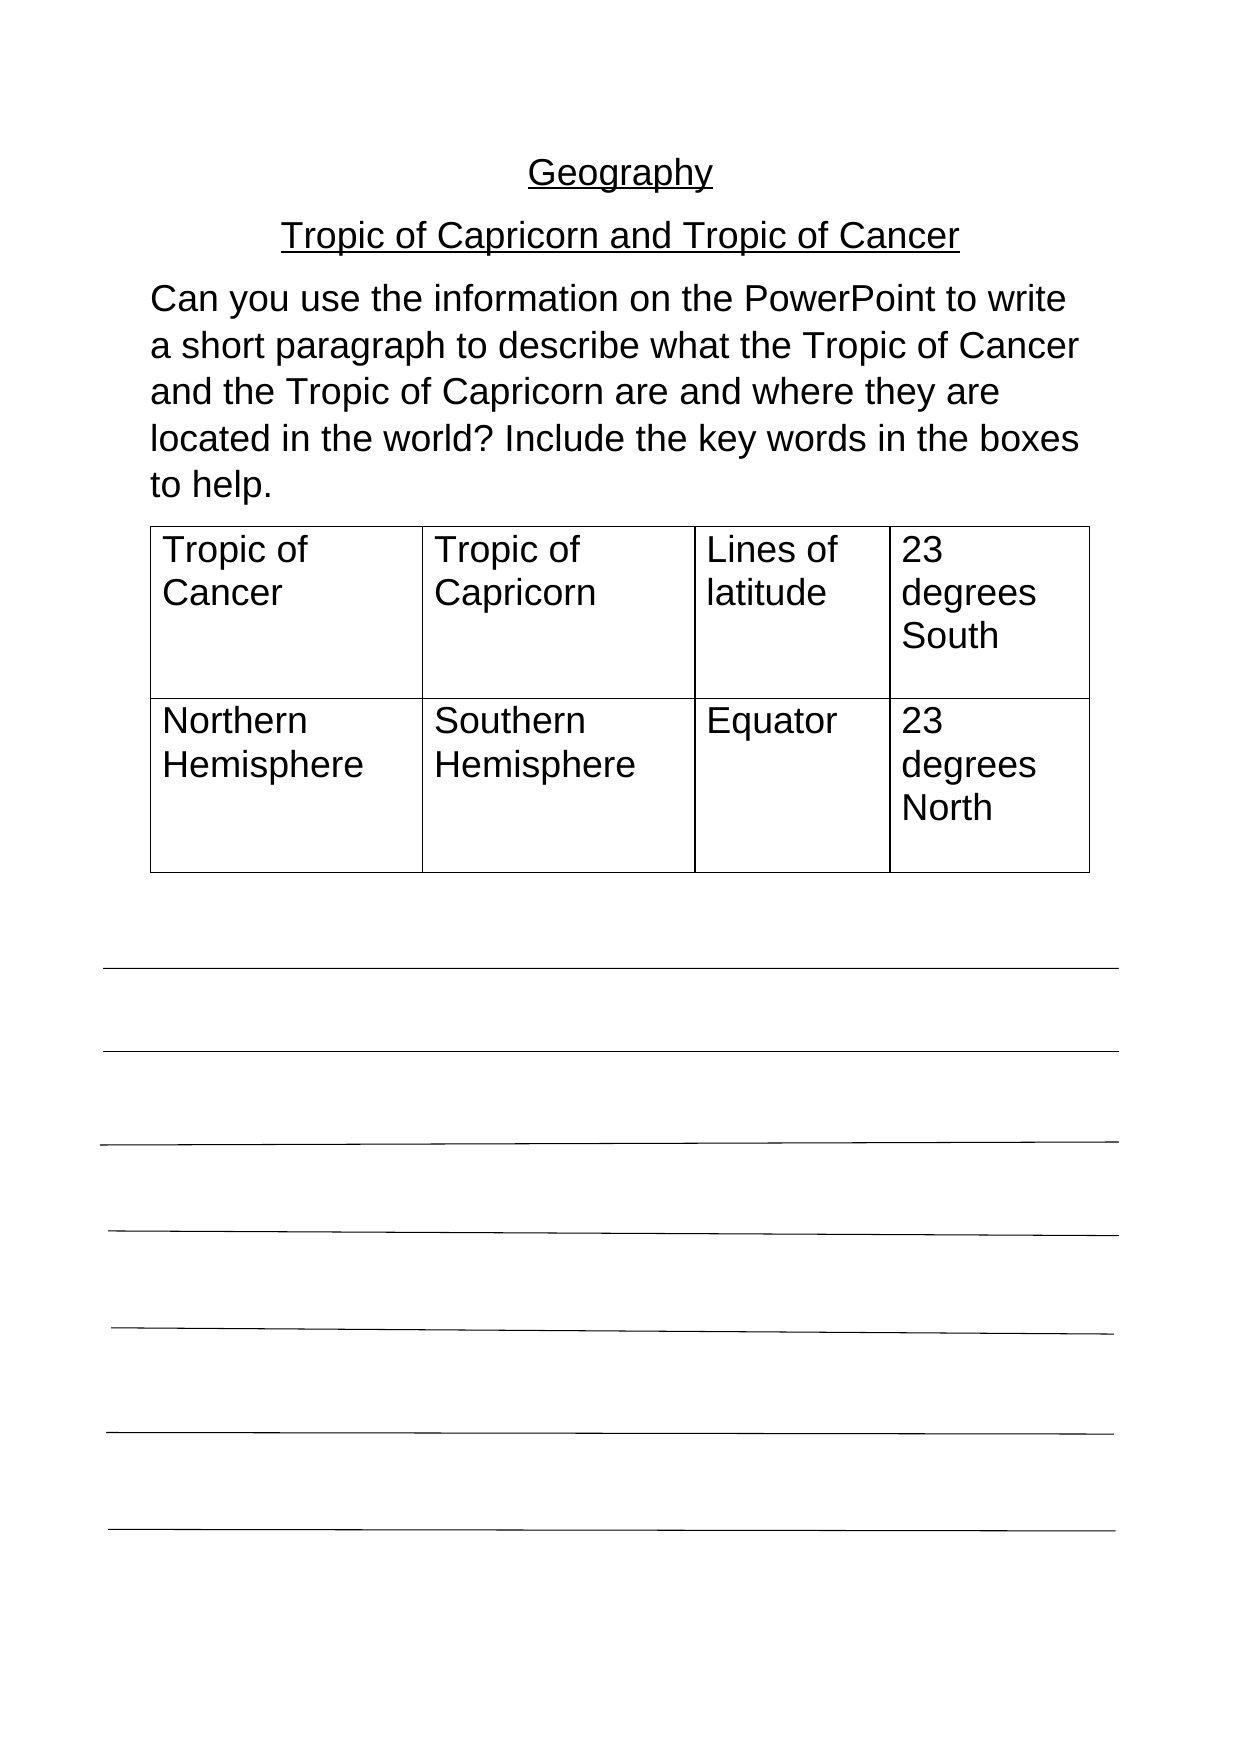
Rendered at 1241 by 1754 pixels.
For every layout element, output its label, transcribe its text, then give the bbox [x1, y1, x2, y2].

table_cell Equator [696, 699, 889, 872]
table_cell Southern Hemisphere [423, 699, 694, 872]
text Can you use the information on the PowerPoint to write a short paragraph to describe what the Tropic of Cancer and the Tropic of Capricorn are and where they are located in the world? Include the key words in the boxes to help. [150, 276, 1090, 506]
table_header 23 degrees South [891, 527, 1089, 698]
table_cell Northern Hemisphere [151, 699, 422, 872]
table_header Tropic of Capricorn [423, 527, 694, 698]
table_header Lines of latitude [696, 527, 889, 698]
table_header Tropic of Cancer [151, 527, 422, 698]
text Geography [150, 150, 1090, 193]
text Tropic of Capricorn and Tropic of Cancer [150, 213, 1090, 256]
table_cell 23 degrees North [891, 699, 1089, 872]
